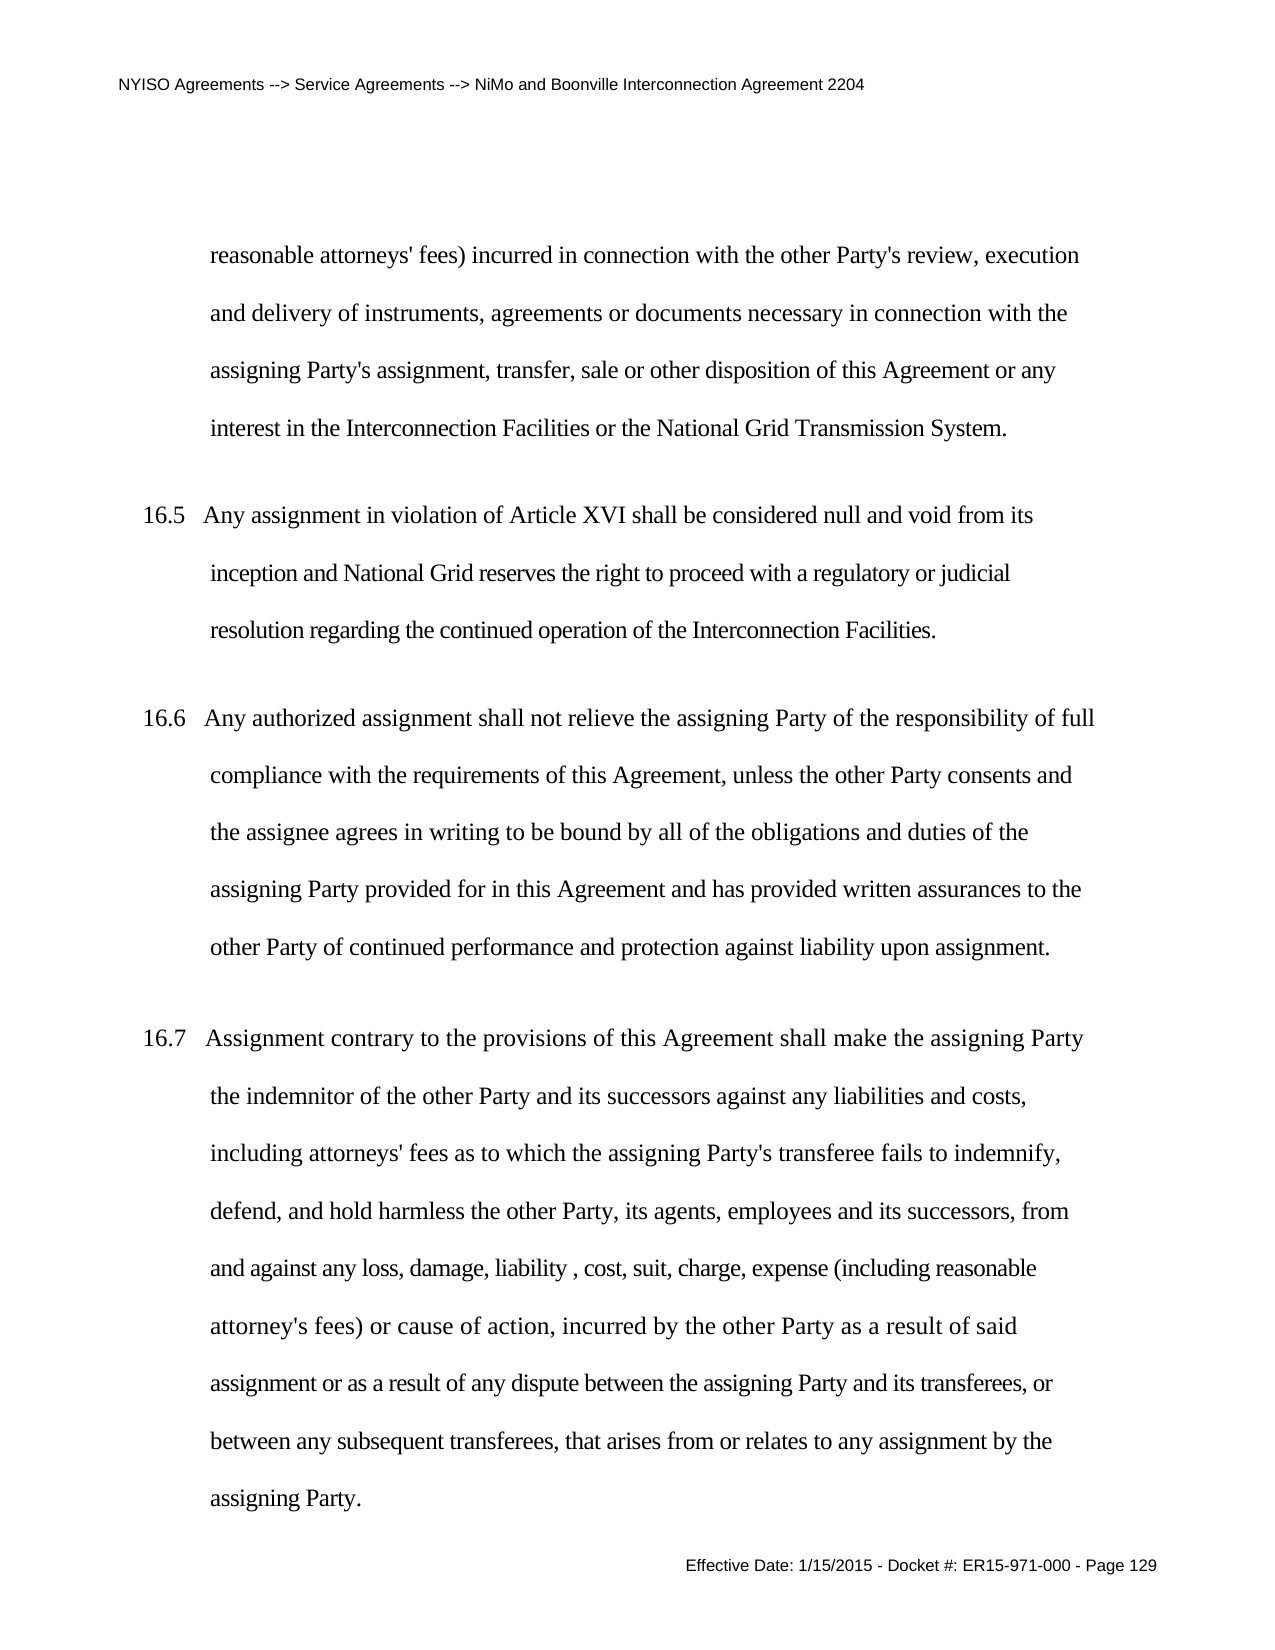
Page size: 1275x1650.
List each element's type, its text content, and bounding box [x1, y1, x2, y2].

text 16.6 Any authorized assignment shall not relieve the assigning Party of the responsibility of full compliance with the requirements of this Agreement, unless the other Party consents and the assignee agrees in writing to be bound by all of the obligations and duties of the assigning Party provided for in this Agreement and has provided written assurances to the other Party of continued performance and protection against liability upon assignment. [142, 680, 1146, 967]
text reasonable attorneys' fees) incurred in connection with the other Party's review, execution and delivery of instruments, agreements or documents necessary in connection with the assigning Party's assignment, transfer, sale or other disposition of this Agreement or any interest in the Interconnection Facilities or the National Grid Transmission System. [210, 217, 1125, 448]
text 16.7 Assignment contrary to the provisions of this Agreement shall make the assigning Party the indemnitor of the other Party and its successors against any liabilities and costs, including attorneys' fees as to which the assigning Party's transferee fails to indemnify, defend, and hold harmless the other Party, its agents, employees and its successors, from and against any loss, damage, liability , cost, suit, charge, expense (including reasonable attorney's fees) or cause of action, incurred by the other Party as a result of said assignment or as a result of any dispute between the assigning Party and its transferees, or between any subsequent transferees, that arises from or relates to any assignment by the assigning Party. [142, 1001, 1131, 1518]
text 16.5 Any assignment in violation of Article XVI shall be considered null and void from its inception and National Grid reserves the right to proceed with a regulatory or judicial resolution regarding the continued operation of the Interconnection Facilities. [142, 478, 1075, 650]
